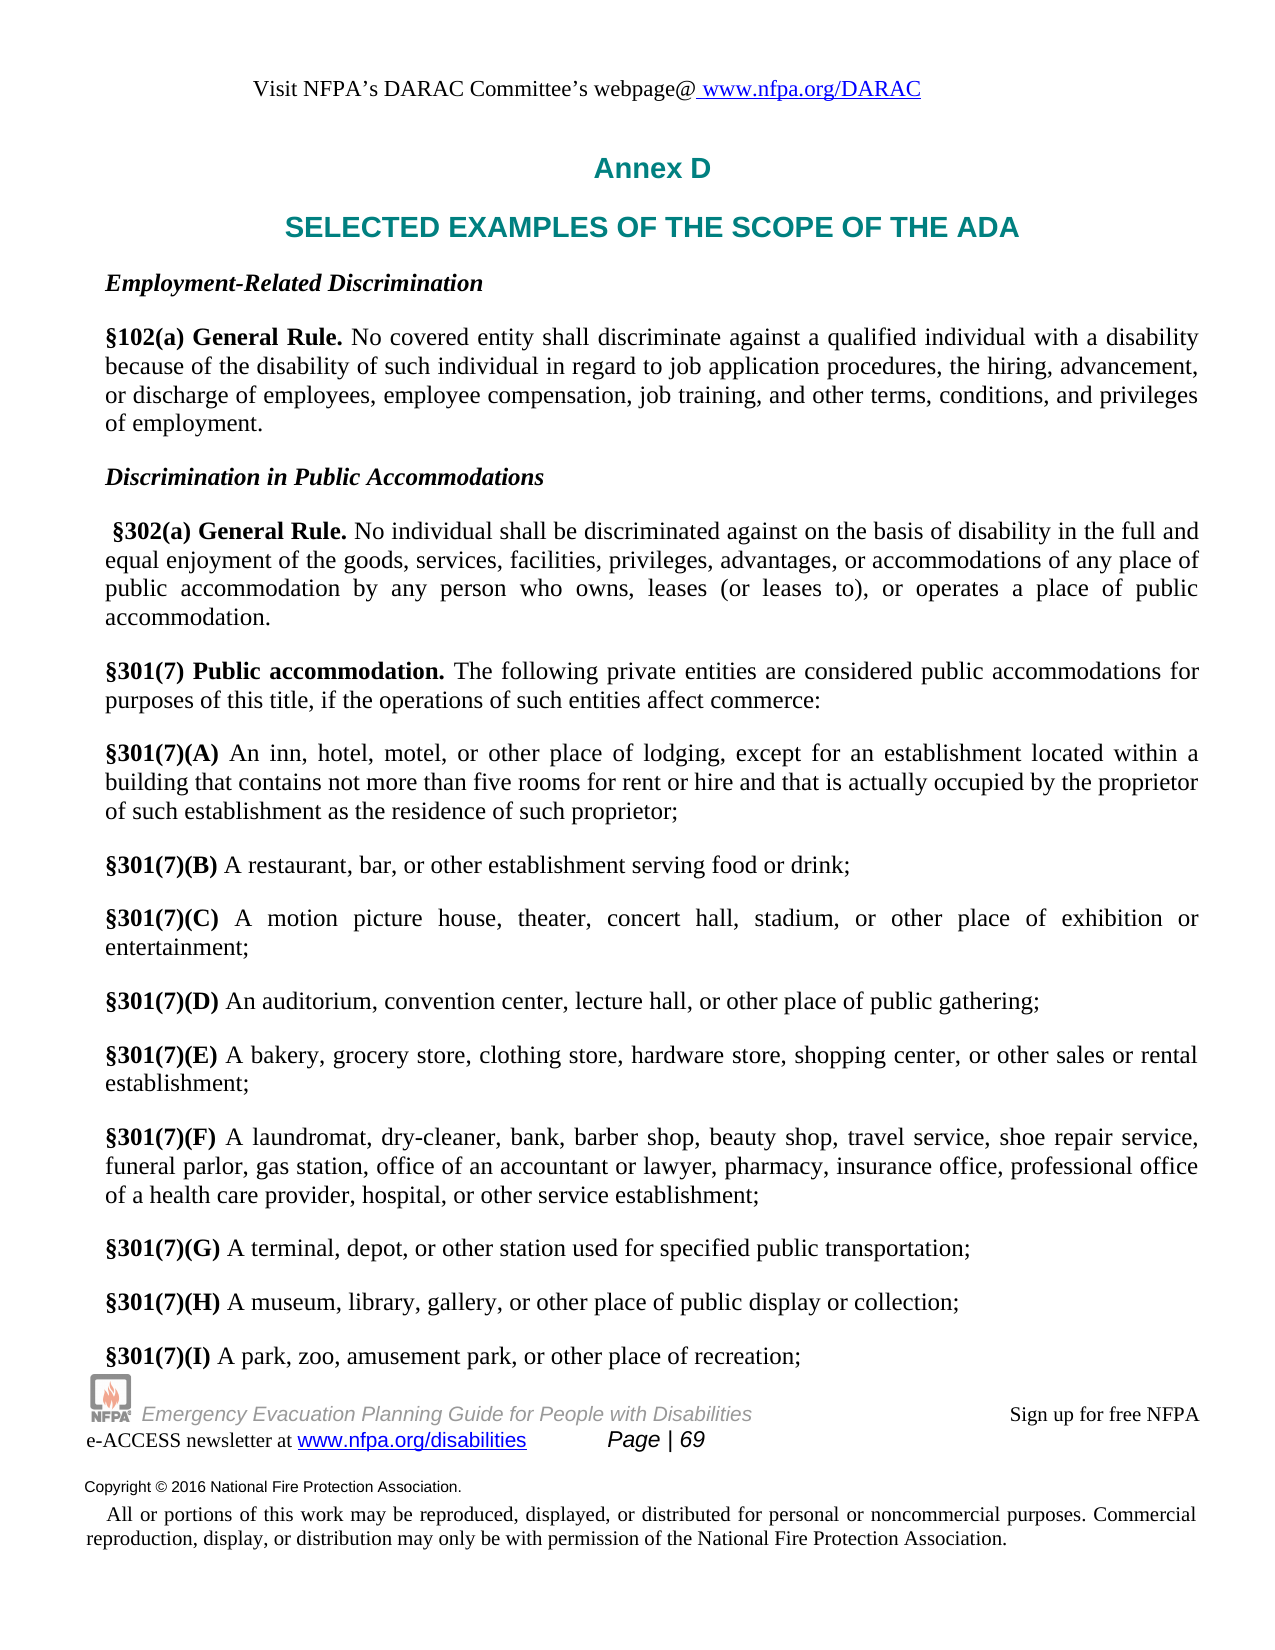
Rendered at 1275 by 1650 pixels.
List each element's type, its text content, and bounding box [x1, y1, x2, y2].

text Annex D [105, 151, 1200, 185]
text §301(7)(H) A museum, library, gallery, or other place of public display or collection; [105, 1287, 1200, 1316]
title SELECTED EXAMPLES OF THE SCOPE OF THE [105, 210, 1200, 243]
picture [90, 1374, 132, 1422]
text §301(7)(G) A terminal, depot, or other station used for specified public transportation; [105, 1233, 1200, 1262]
text Employment-Related Discrimination [105, 268, 1200, 297]
text §102(a) General Rule. No covered entity shall discriminate against a qualified individual with a disability because of the disability of such individual in regard to job application procedures, the hiring, advancement, or discharge of employees, employee compensation, job training, and other terms, conditions, and privileges of employment. [105, 322, 1200, 437]
text §301(7)(B) A restaurant, bar, or other establishment serving food or drink; [105, 850, 1200, 878]
text Discrimination in Public Accommodations [105, 462, 1200, 491]
text §301(7)(E) A bakery, grocery store, clothing store, hardware store, shopping center, or other sales or rental establishment; [105, 1040, 1200, 1097]
text §301(7)(A) An inn, hotel, motel, or other place of lodging, except for an establishment located within a building that contains not more than five rooms for rent or hire and that is actually occupied by the proprietor of such establishment as the residence of such proprietor; [105, 738, 1200, 825]
text §301(7)(D) An auditorium, convention center, lecture hall, or other place of public gathering; [105, 986, 1200, 1015]
text §301(7) Public accommodation. The following private entities are considered public accommodations for purposes of this title, if the operations of such entities affect commerce: [105, 656, 1200, 713]
text §301(7)(F) A laundromat, dry-cleaner, bank, barber shop, beauty shop, travel service, shoe repair service, funeral parlor, gas station, office of an accountant or lawyer, pharmacy, insurance office, professional office of a health care provider, hospital, or other service establishment; [105, 1122, 1200, 1208]
text §301(7)(C) A motion picture house, theater, concert hall, stadium, or other place of exhibition or entertainment; [105, 903, 1200, 961]
text §301(7)(I) A park, zoo, amusement park, or other place of recreation; [105, 1341, 1200, 1370]
text §302(a) General Rule. No individual shall be discriminated against on the basis of disability in the full and equal enjoyment of the goods, services, facilities, privileges, advantages, or accommodations of any place of public accommodation by any person who owns, leases (or leases to), or operates a place of public accommodation. [105, 516, 1200, 631]
